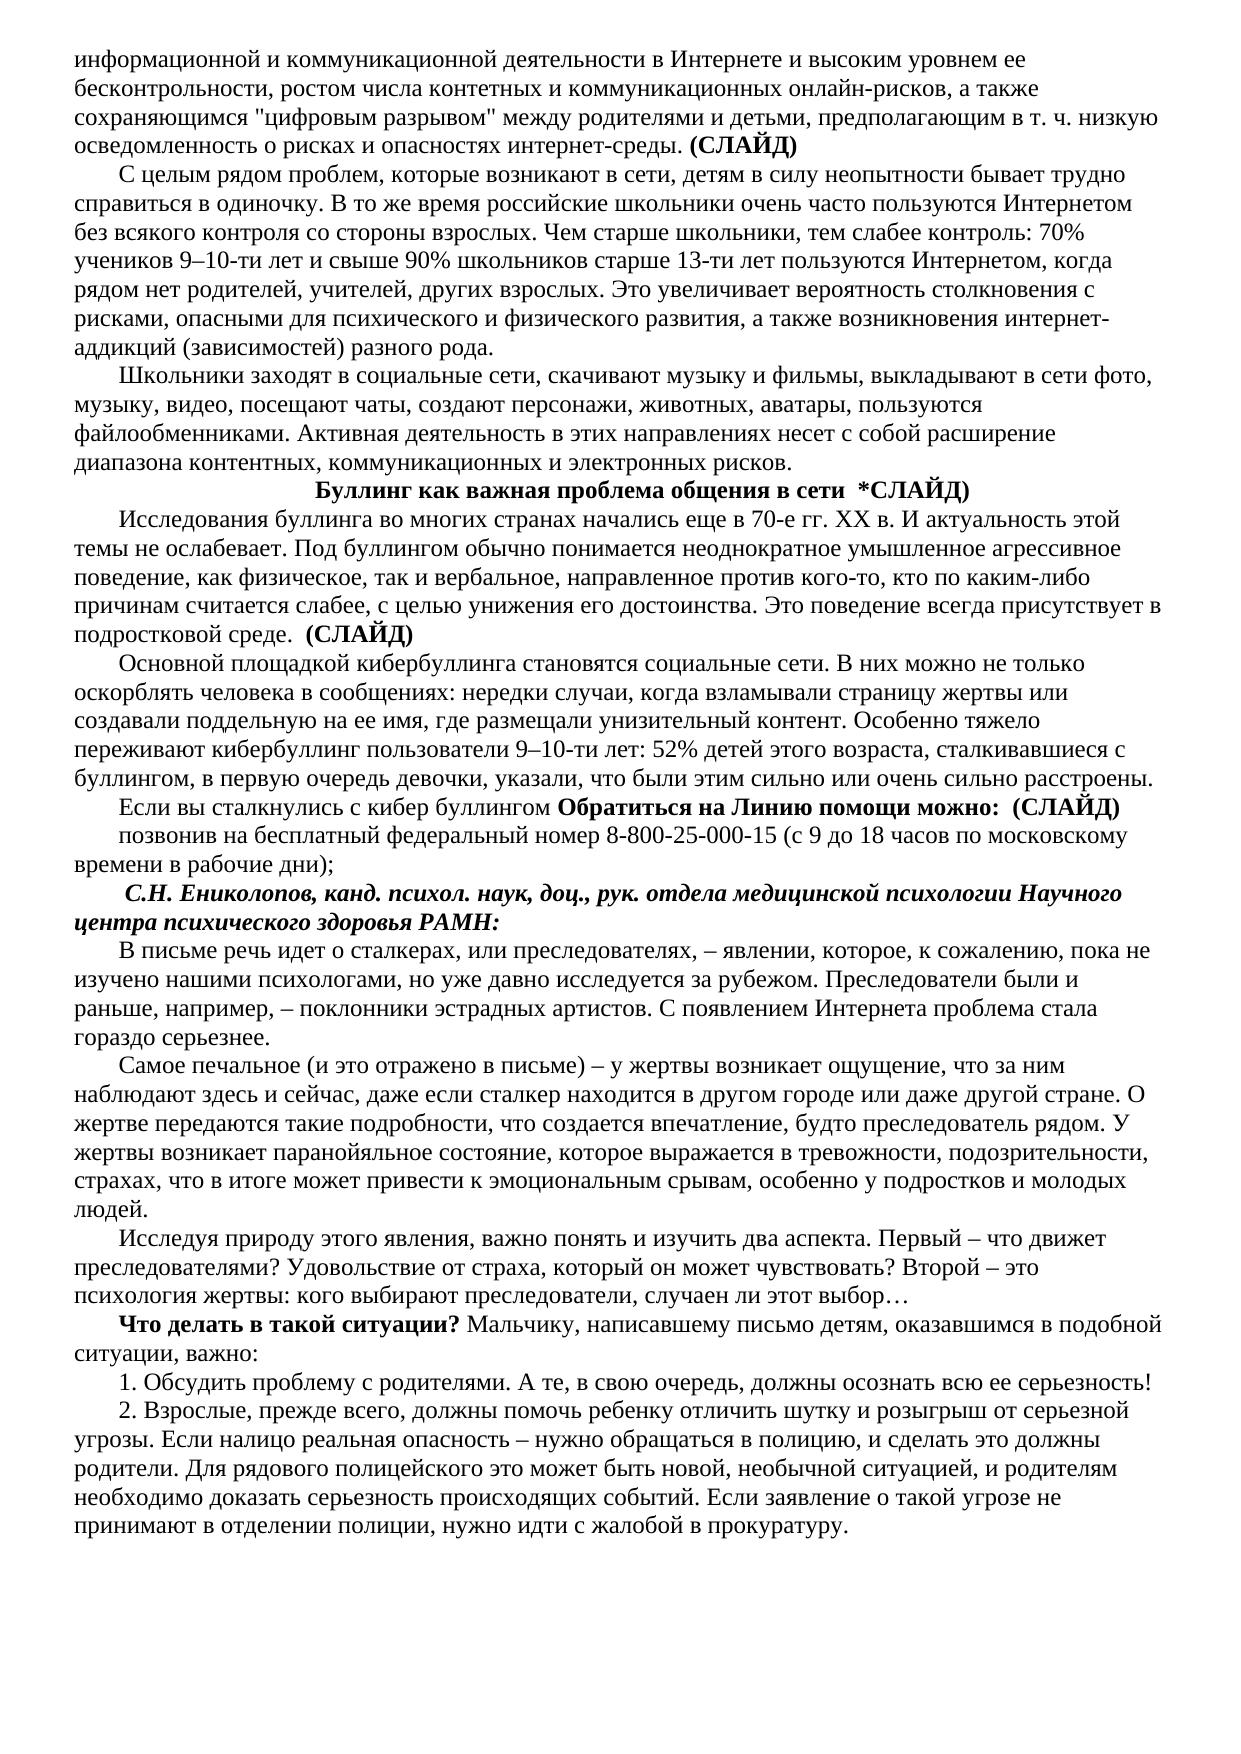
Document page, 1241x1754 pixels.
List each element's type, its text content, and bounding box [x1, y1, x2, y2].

text С.Н. Ениколопов, канд. психол. наук, доц., рук. отдела медицинской психологии Научного центра психического здоровья РАМН: [74, 878, 1167, 936]
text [74, 44, 1167, 159]
text Самое печальное (и это отражено в письме) – у жертвы возникает ощущение, что за ним наблюдают здесь и сейчас, даже если сталкер находится в другом городе или даже другой стране. О жертве передаются такие подробности, что создается впечатление, будто преследователь рядом. У жертвы возникает паранойяльное состояние, которое выражается в тревожности, подозрительности, страхах, что в итоге может привести к эмоциональным срывам, особенно у подростков и молодых людей. [74, 1051, 1167, 1223]
text Исследуя природу этого явления, важно понять и изучить два аспекта. Первый – что движет преследователями? Удовольствие от страха, который он может чувствовать? Второй – это психология жертвы: кого выбирают преследователи, случаен ли этот выбор… [74, 1223, 1167, 1309]
text Что делать в такой ситуации? Мальчику, написавшему письмо детям, оказавшимся в подобной ситуации, важно: [74, 1309, 1167, 1367]
text 2. Взрослые, прежде всего, должны помочь ребенку отличить шутку и розыгрыш от серьезной угрозы. Если налицо реальная опасность – нужно обращаться в полицию, и сделать это должны родители. Для рядового полицейского это может быть новой, необычной ситуацией, и родителям необходимо доказать серьезность происходящих событий. Если заявление о такой угрозе не принимают в отделении полиции, нужно идти с жалобой в прокуратуру. [74, 1396, 1167, 1539]
text 1. Обсудить проблему с родителями. А те, в свою очередь, должны осознать всю ее серьезность! [74, 1367, 1167, 1396]
text Исследования буллинга во многих странах начались еще в 70-е гг. ХХ в. И актуальность этой темы не ослабевает. Под буллингом обычно понимается неоднократное умышленное агрессивное поведение, как физическое, так и вербальное, направленное против кого-то, кто по каким-либо причинам считается слабее, с целью унижения его достоинства. Это поведение всегда присутствует в подростковой среде. (СЛАЙД) [74, 504, 1167, 648]
text Школьники заходят в социальные сети, скачивают музыку и фильмы, выкладывают в сети фото, музыку, видео, посещают чаты, создают персонажи, животных, аватары, пользуются файлообменниками. Активная деятельность в этих направлениях несет с собой расширение диапазона контентных, коммуникационных и электронных рисков. [74, 361, 1167, 476]
text С целым рядом проблем, которые возникают в сети, детям в силу неопытности бывает трудно справиться в одиночку. В то же время российские школьники очень часто пользуются Интернетом без всякого контроля со стороны взрослых. Чем старше школьники, тем слабее контроль: 70% учеников 9–10-ти лет и свыше 90% школьников старше 13-ти лет пользуются Интернетом, когда рядом нет родителей, учителей, других взрослых. Это увеличивает вероятность столкновения с рисками, опасными для психического и физического развития, а также возникновения интернет-аддикций (зависимостей) разного рода. [74, 159, 1167, 361]
text В письме речь идет о сталкерах, или преследователях, – явлении, которое, к сожалению, пока не изучено нашими психологами, но уже давно исследуется за рубежом. Преследователи были и раньше, например, – поклонники эстрадных артистов. С появлением Интернета проблема стала гораздо серьезнее. [74, 936, 1167, 1051]
text позвонив на бесплатный федеральный номер 8-800-25-000-15 (с 9 до 18 часов по московскому времени в рабочие дни); [74, 821, 1167, 878]
text Основной площадкой кибербуллинга становятся социальные сети. В них можно не только оскорблять человека в сообщениях: нередки случаи, когда взламывали страницу жертвы или создавали поддельную на ее имя, где размещали унизительный контент. Особенно тяжело переживают кибербуллинг пользователи 9–10-ти лет: 52% детей этого возраста, сталкивавшиеся с буллингом, в первую очередь девочки, указали, что были этим сильно или очень сильно расстроены. [74, 648, 1167, 792]
text Если вы сталкнулись с кибер буллингом Обратиться на Линию помощи можно: (СЛАЙД) [74, 792, 1167, 821]
text Буллинг как важная проблема общения в сети *СЛАЙД) [74, 476, 1167, 504]
